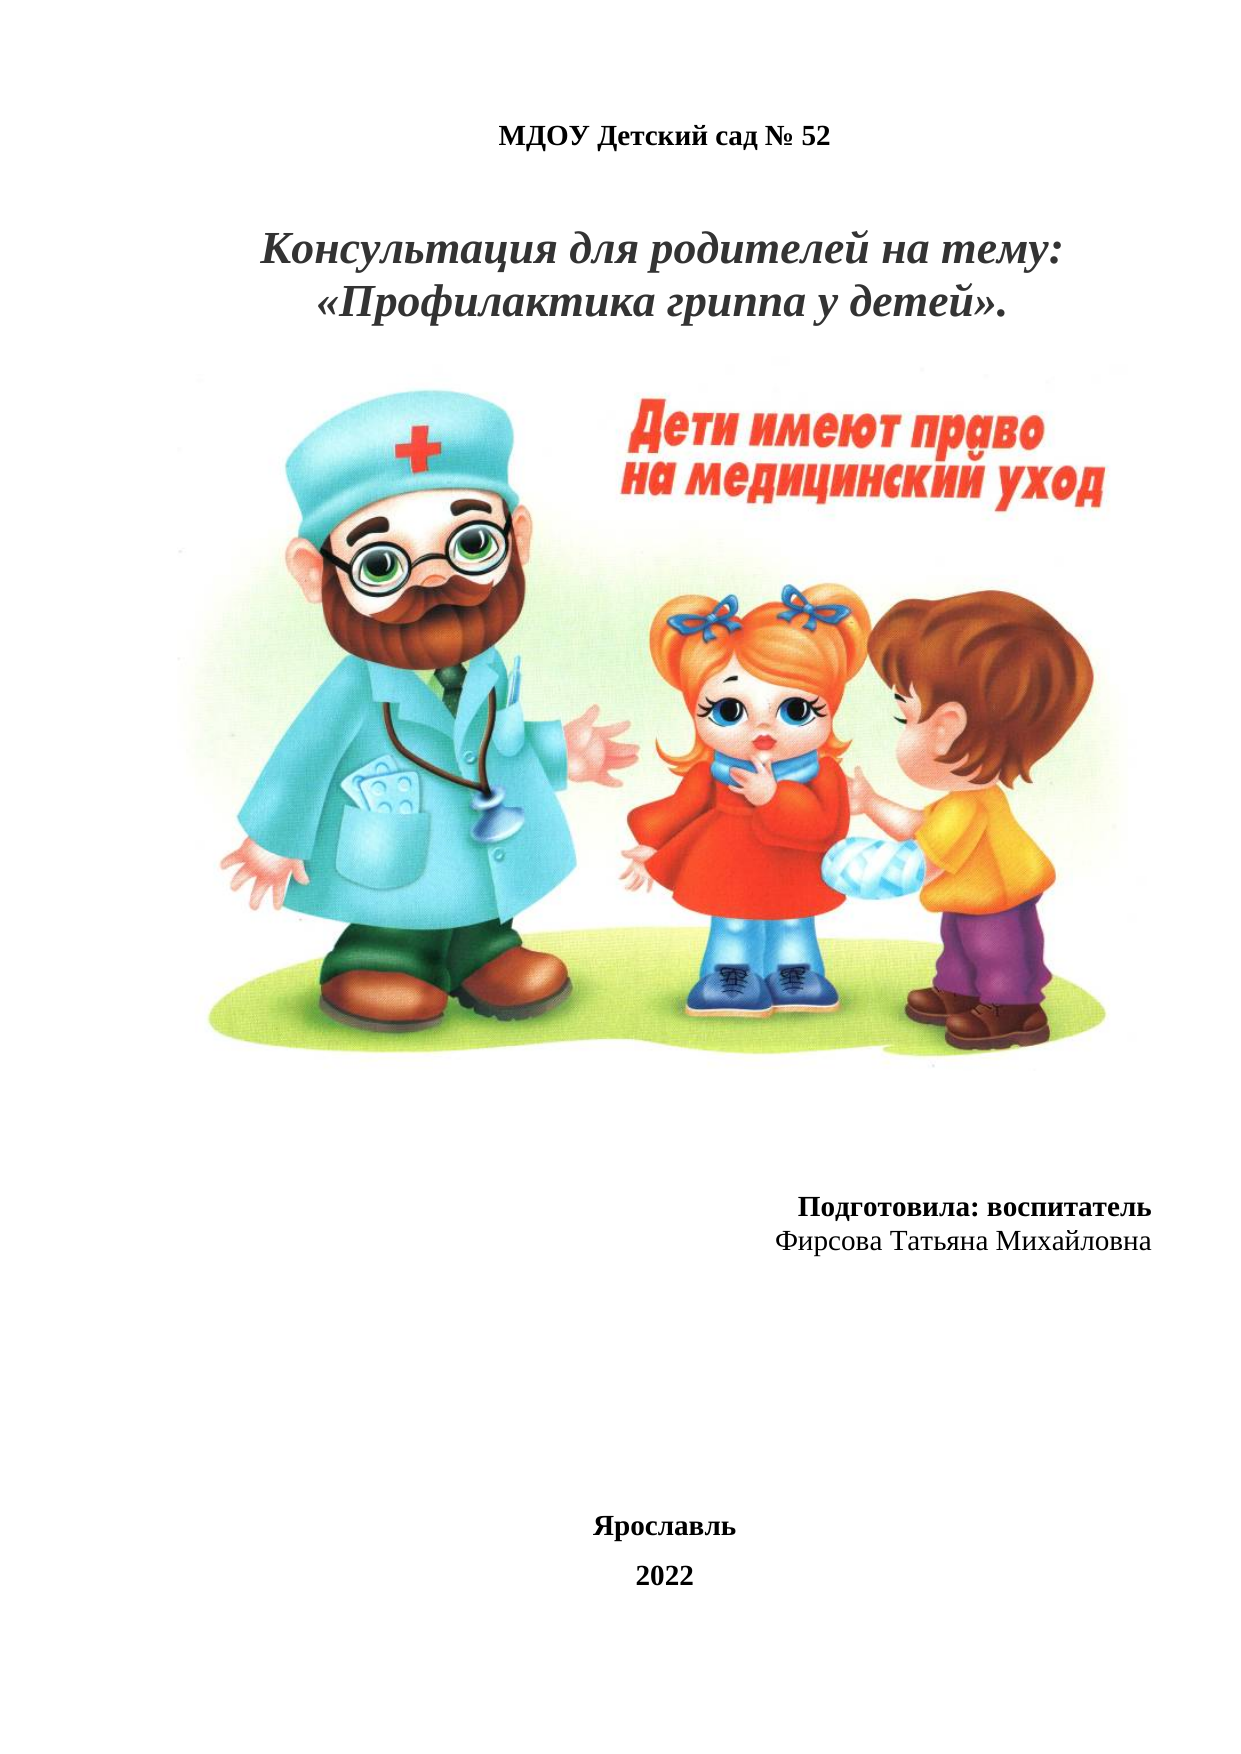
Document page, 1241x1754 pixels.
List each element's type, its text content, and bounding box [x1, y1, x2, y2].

text Подготовила: воспитатель [177, 1189, 1152, 1223]
text 2022 [177, 1558, 1152, 1592]
text Ярославль [177, 1508, 1152, 1542]
picture [177, 356, 1153, 1071]
text МДОУ Детский сад № 52 [177, 118, 1152, 152]
text Фирсова Татьяна Михайловна [177, 1223, 1152, 1256]
text Консультация для родителей на тему: «Профилактика гриппа у детей». [177, 221, 1152, 327]
